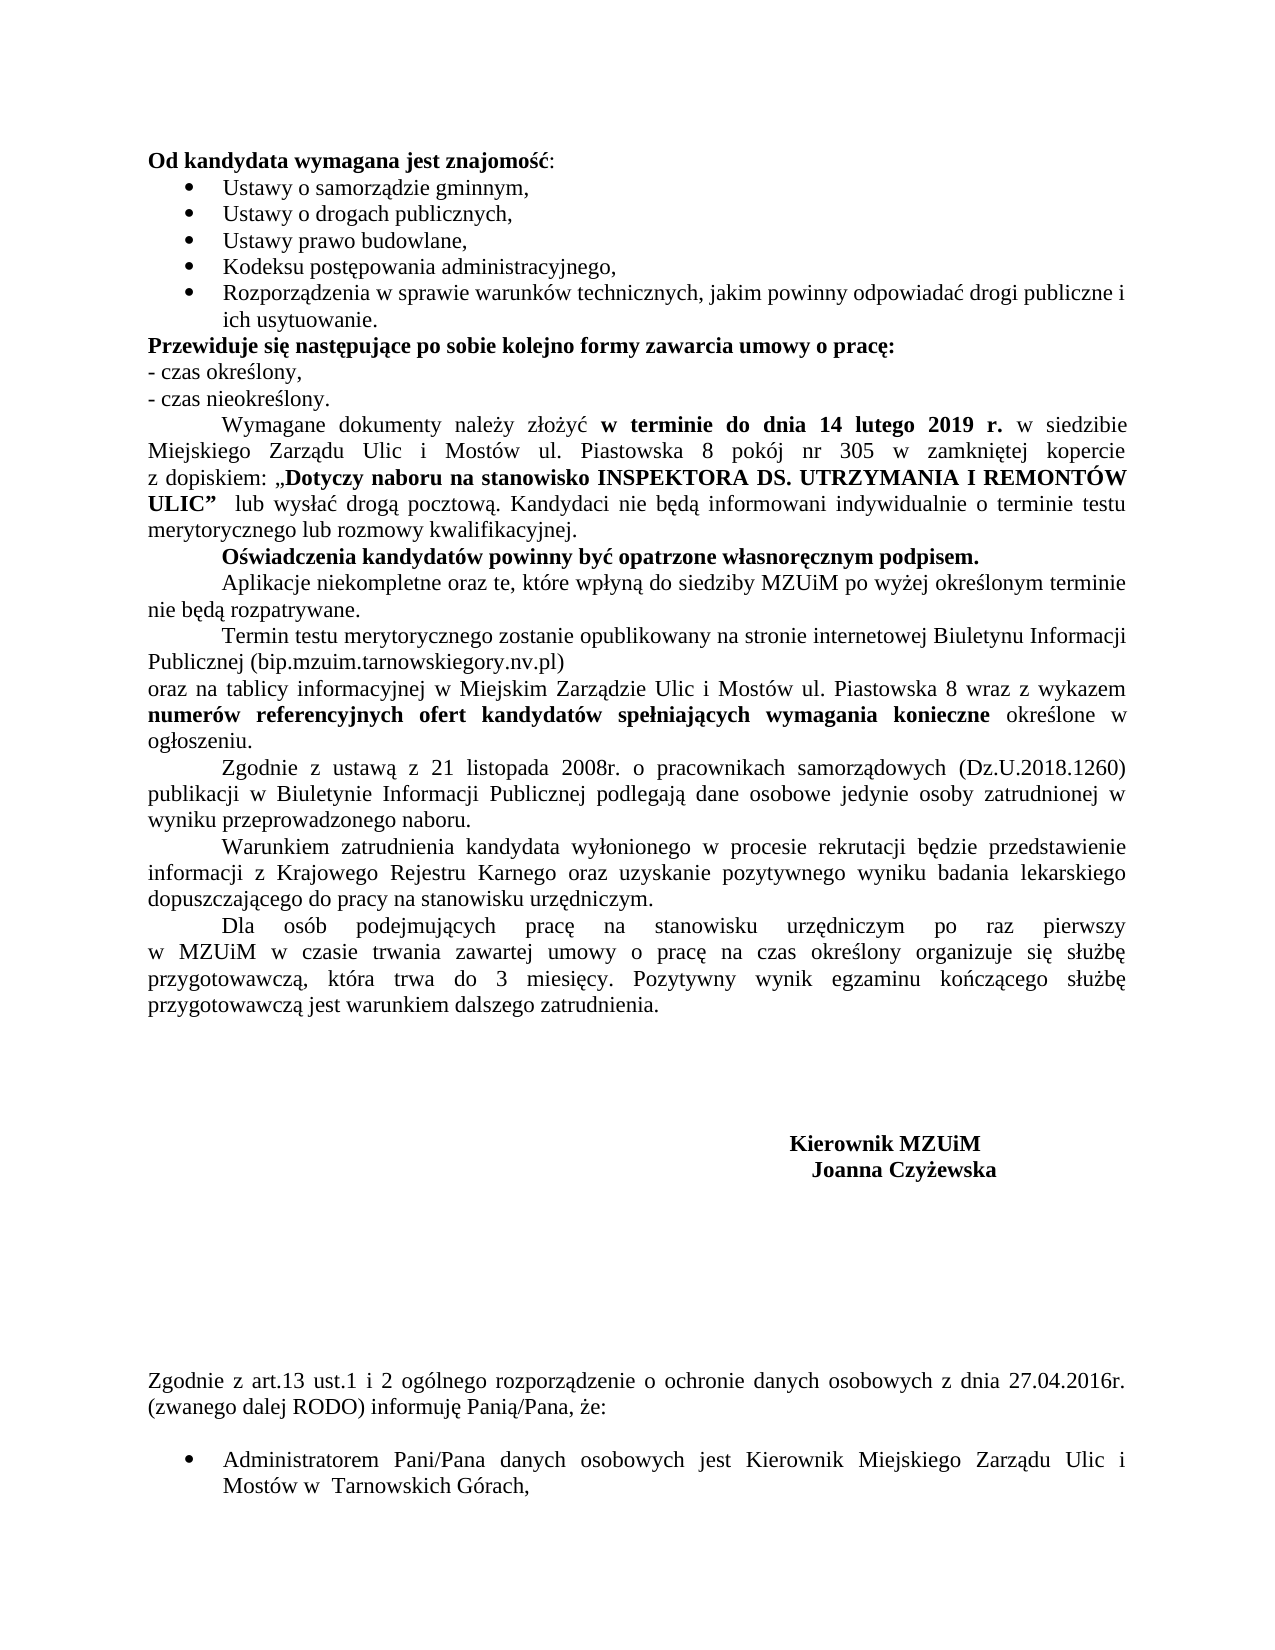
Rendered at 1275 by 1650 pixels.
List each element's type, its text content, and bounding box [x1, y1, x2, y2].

text oraz na tablicy informacyjnej w Miejskim Zarządzie Ulic i Mostów ul. Piastowska 8 wraz z wykazem numerów referencyjnych ofert kandydatów spełniających wymagania konieczne określone w ogłoszeniu. [148, 675, 1127, 754]
list Ustawy o samorządzie gminnym, [185, 174, 1127, 200]
text Aplikacje niekompletne oraz te, które wpłyną do siedziby MZUiM po wyżej określonym terminie nie będą rozpatrywane. [148, 569, 1127, 622]
list Rozporządzenia w sprawie warunków technicznych, jakim powinny odpowiadać drogi publiczne i ich usytuowanie. [185, 279, 1127, 332]
text Termin testu merytorycznego zostanie opublikowany na stronie internetowej Biuletynu Informacji Publicznej (bip.mzuim.tarnowskiegory.nv.pl) [148, 622, 1127, 675]
list Zgodnie z ustawą z 21 listopada 2008r. o pracownikach samorządowych (Dz.U.2018.1260) publikacji w Biuletynie Informacji Publicznej podlegają dane osobowe jedynie osoby zatrudnionej w wyniku przeprowadzonego naboru. [148, 754, 1127, 833]
text Joanna Czyżewska [148, 1156, 1127, 1183]
list Administratorem Pani/Pana danych osobowych jest Kierownik Miejskiego Zarządu Ulic i Mostów w Tarnowskich Górach, [185, 1446, 1127, 1499]
text Przewiduje się następujące po sobie kolejno formy zawarcia umowy o pracę: [148, 332, 1127, 358]
list Kodeksu postępowania administracyjnego, [185, 253, 1127, 279]
text Dla osób podejmujących pracę na stanowisku urzędniczym po raz pierwszy w MZUiM w czasie trwania zawartej umowy o pracę na czas określony organizuje się służbę przygotowawczą, która trwa do 3 miesięcy. Pozytywny wynik egzaminu kończącego służbę przygotowawczą jest warunkiem dalszego zatrudnienia. [148, 912, 1127, 1017]
text Od kandydata wymagana jest znajomość: [148, 148, 1127, 174]
text - czas określony, [148, 358, 1127, 385]
list Ustawy prawo budowlane, [185, 227, 1127, 253]
text Zgodnie z art.13 ust.1 i 2 ogólnego rozporządzenie o ochronie danych osobowych z dnia 27.04.2016r. (zwanego dalej RODO) informuję Panią/Pana, że: [148, 1367, 1127, 1420]
list Wymagane dokumenty należy złożyć w terminie do dnia 14 lutego 2019 r. w siedzibie Miejskiego Zarządu Ulic i Mostów ul. Piastowska 8 pokój nr 305 w zamkniętej kopercie z dopiskiem: „Dotyczy naboru na stanowisko INSPEKTORA DS. UTRZYMANIA I REMONTÓW ULIC” lub wysłać drogą pocztową. Kandydaci nie będą informowani indywidualnie o terminie testu merytorycznego lub rozmowy kwalifikacyjnej. [148, 411, 1127, 543]
list Ustawy o drogach publicznych, [185, 200, 1127, 227]
text - czas nieokreślony. [148, 385, 1127, 411]
list Oświadczenia kandydatów powinny być opatrzone własnoręcznym podpisem. [148, 543, 1127, 569]
list Warunkiem zatrudnienia kandydata wyłonionego w procesie rekrutacji będzie przedstawienie informacji z Krajowego Rejestru Karnego oraz uzyskanie pozytywnego wyniku badania lekarskiego dopuszczającego do pracy na stanowisku urzędniczym. [148, 833, 1127, 912]
text Kierownik MZUiM [148, 1130, 1127, 1156]
